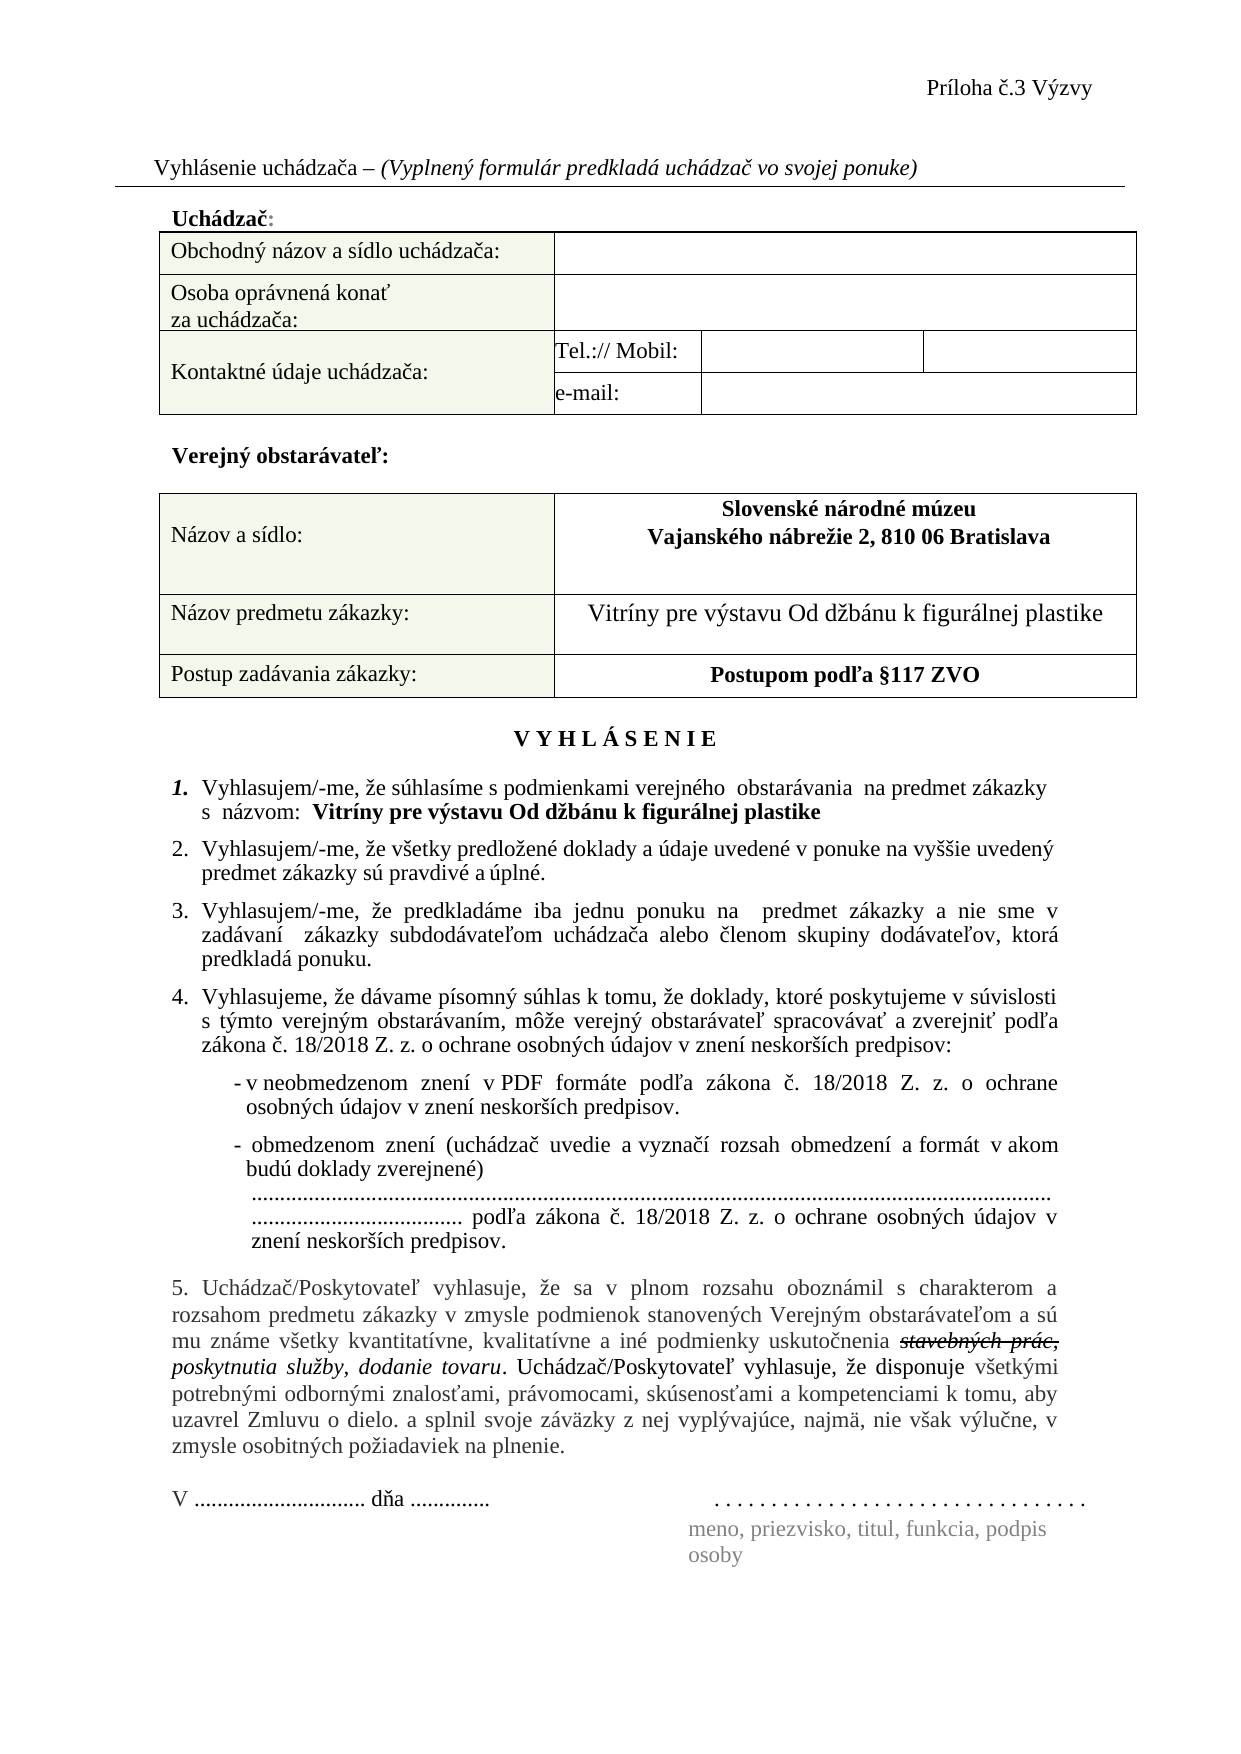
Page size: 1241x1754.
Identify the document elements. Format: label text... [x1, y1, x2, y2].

table_cell [555, 275, 1136, 329]
list Vyhlasujem/-me, že všetky predložené doklady a údaje uvedené v ponuke na vyššie uvedený predmet zákazky sú pravdivé a úplné. [172, 837, 1058, 885]
list ................................................................................................................................................................................. podľa zákona č. 18/2018 Z. z. o ochrane osobných údajov v znení neskorších predpisov. [251, 1182, 1058, 1253]
table_cell [702, 331, 923, 372]
list Vyhlasujem/-me, že predkladáme iba jednu ponuku na predmet zákazky a nie sme v zadávaní zákazky subdodávateľom uchádzača alebo členom skupiny dodávateľov, ktorá predkladá ponuku. [172, 899, 1059, 971]
table_cell Názov predmetu zákazky: [160, 595, 554, 654]
list Vyhlasujeme, že dávame písomný súhlas k tomu, že doklady, ktoré poskytujeme v súvislosti s týmto verejným obstarávaním, môže verejný obstarávateľ spracovávať a zverejniť podľa zákona č. 18/2018 Z. z. o ochrane osobných údajov v znení neskorších predpisov: [172, 985, 1058, 1057]
text Verejný obstarávateľ: [172, 442, 1093, 469]
table_cell Kontaktné údaje uchádzača: [160, 331, 554, 414]
table_header [555, 233, 1136, 274]
table_header Obchodný názov a sídlo uchádzača: [160, 233, 554, 274]
table_cell e-mail: [555, 373, 701, 414]
text 5. Uchádzač/Poskytovateľ vyhlasuje, že sa v plnom rozsahu oboznámil s charakterom a rozsahom predmetu zákazky v zmysle podmienok stanovených Verejným obstarávateľom a sú mu známe všetky kvantitatívne, kvalitatívne a iné podmienky uskutočnenia stavebných prác, poskytnutia služby, dodanie tovaru. Uchádzač/Poskytovateľ vyhlasuje, že disponuje všetkými potrebnými odbornými znalosťami, právomocami, skúsenosťami a kompetenciami k tomu, aby uzavrel Zmluvu o dielo. a splnil svoje záväzky z nej vyplývajúce, najmä, nie však výlučne, v zmysle osobitných požiadaviek na plnenie. [171, 1274, 1058, 1459]
text meno, priezvisko, titul, funkcia, podpis osoby [688, 1514, 1093, 1567]
table_cell [702, 373, 1136, 414]
text Uchádzač: [172, 205, 1093, 231]
table_cell Postup zadávania zákazky: [160, 655, 554, 697]
table_header Slovenské národné múzeu Vajanského nábrežie 2, 810 06 Bratislava [555, 494, 1136, 593]
text Vyhlásenie uchádzača – (Vyplnený formulár predkladá uchádzač vo svojej ponuke) [148, 154, 1093, 180]
list Vyhlasujem/-me, že súhlasíme s podmienkami verejného obstarávania na predmet zákazky s názvom: Vitríny pre výstavu Od džbánu k figurálnej plastike [172, 776, 1058, 824]
table_cell [924, 331, 1136, 372]
table_cell Osoba oprávnená konať za uchádzača: [160, 275, 554, 329]
table_cell Tel.:// Mobil: [555, 331, 701, 372]
list v neobmedzenom znení v PDF formáte podľa zákona č. 18/2018 Z. z. o ochrane osobných údajov v znení neskorších predpisov. [234, 1072, 1058, 1119]
table_header Názov a sídlo: [160, 494, 554, 593]
table_cell Vitríny pre výstavu Od džbánu k figurálnej plastike [555, 595, 1136, 654]
text V .............................. dňa .............. . . . . . . . . . . . . . . . . . . . . . . . . . . . . . . . . . [172, 1485, 1093, 1512]
list obmedzenom znení (uchádzač uvedie a vyznačí rozsah obmedzení a formát v akom budú doklady zverejnené) [234, 1134, 1058, 1182]
text V Y H L Á S E N I E [487, 725, 742, 751]
table_cell Postupom podľa §117 ZVO [555, 655, 1136, 697]
